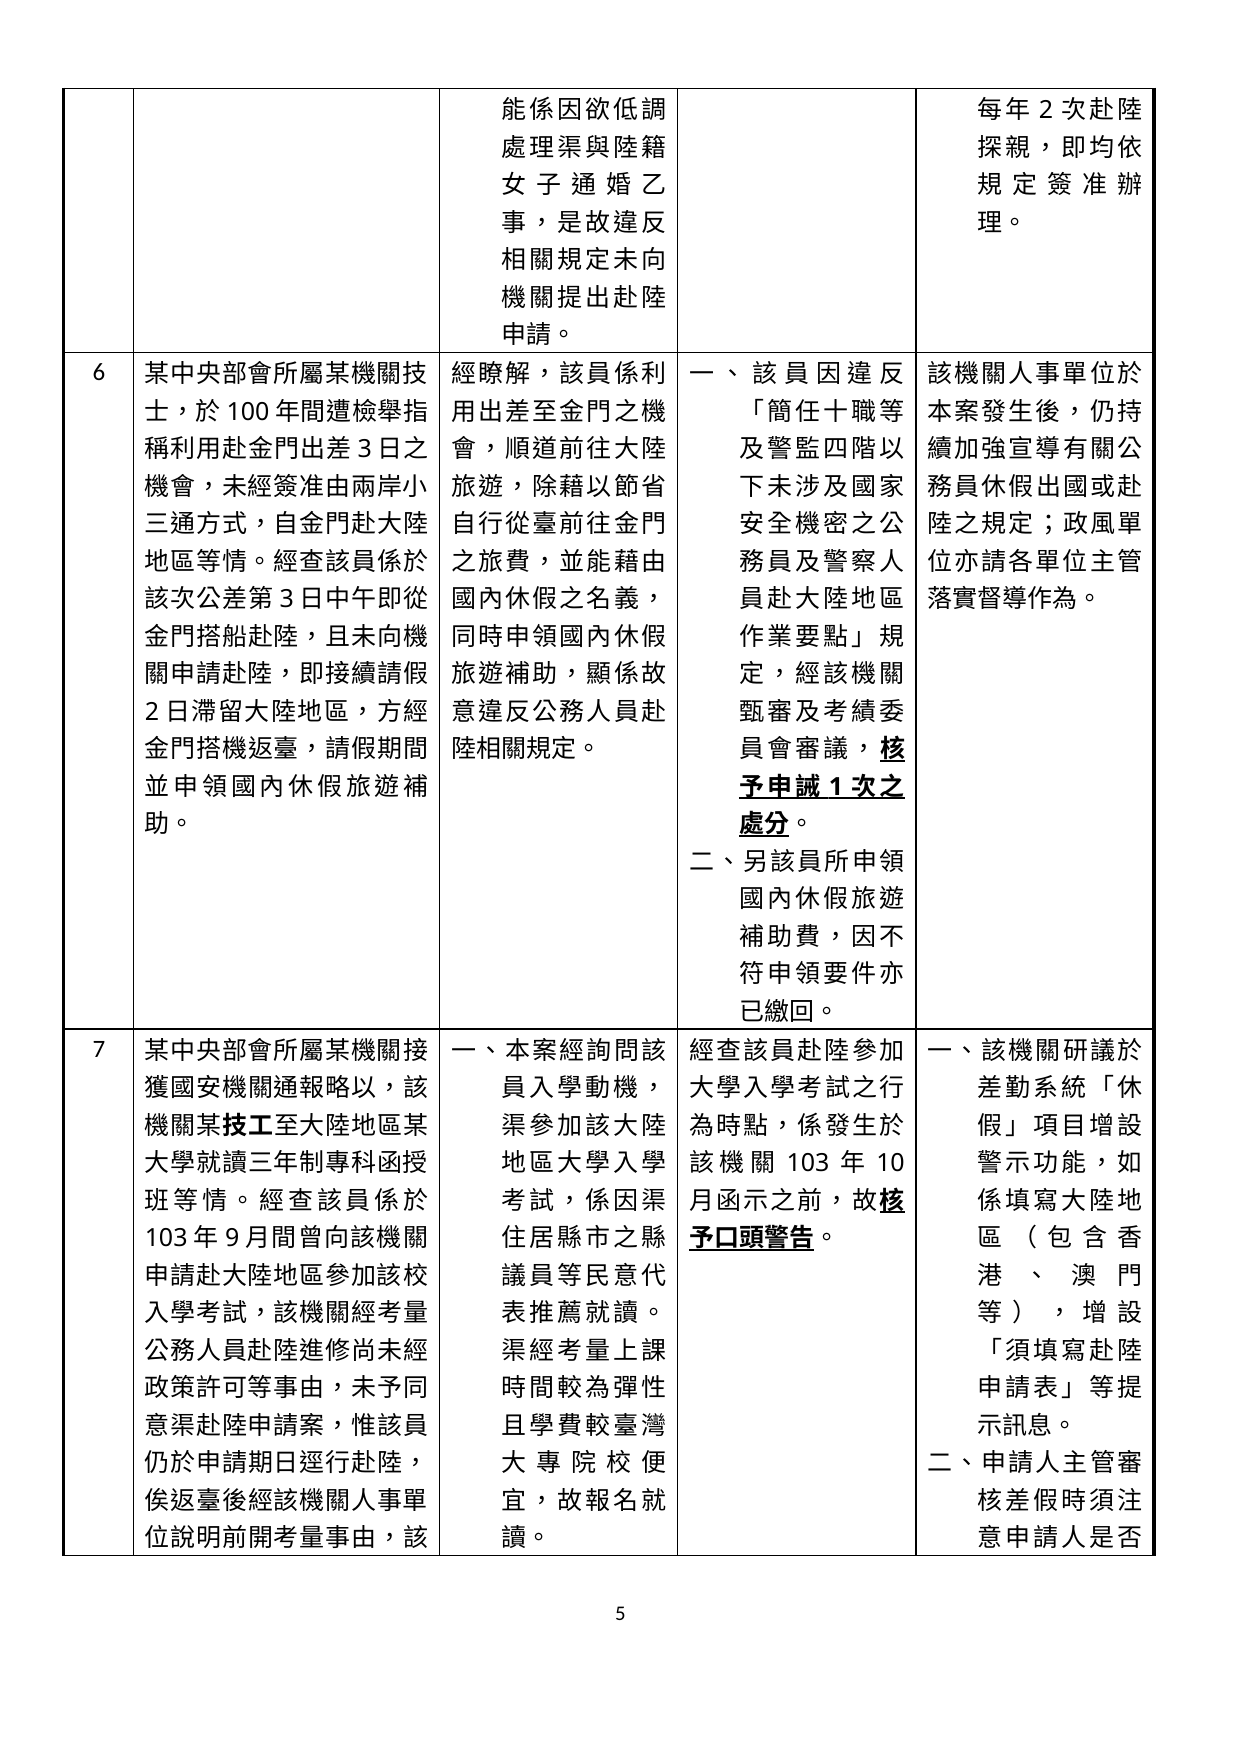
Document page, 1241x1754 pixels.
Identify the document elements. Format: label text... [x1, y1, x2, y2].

table_cell 該機關人事單位於本案發生後，仍持續加強宣導有關公務員休假出國或赴陸之規定；政風單位亦請各單位主管落實督導作為。 [917, 353, 1152, 1028]
table_cell 經瞭解，該員係利用出差至金門之機會，順道前往大陸旅遊，除藉以節省自行從臺前往金門之旅費，並能藉由國內休假之名義，同時申領國內休假旅遊補助，顯係故意違反公務人員赴陸相關規定。 [440, 353, 677, 1028]
table_cell 5 [65, 89, 133, 351]
table_cell 某中央部會所屬某機關技士，於100年間遭檢舉指稱利用赴金門出差3日之機會，未經簽准由兩岸小三通方式，自金門赴大陸地區等情。經查該員係於該次公差第3日中午即從金門搭船赴陸，且未向機關申請赴陸，即接續請假2日滯留大陸地區，方經金門搭機返臺，請假期間並申領國內休假旅遊補助。 [134, 353, 439, 1028]
table_cell 7 [65, 1030, 133, 1554]
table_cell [917, 89, 1152, 351]
table_cell 一、該員因違反「簡任十職等及警監四階以下未涉及國家安全機密之公務員及警察人員赴大陸地區作業要點」規定，經該機關甄審及考績委員會審議，核予申誡1次之處分。 二、另該員所申領國內休假旅遊補助費，因不符申領要件亦已繳回。 [678, 353, 915, 1028]
table_cell 6 [65, 353, 133, 1028]
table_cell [440, 1030, 677, 1554]
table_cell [134, 89, 439, 351]
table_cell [440, 89, 677, 351]
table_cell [134, 1030, 439, 1554]
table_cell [678, 1030, 915, 1554]
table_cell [917, 1030, 1152, 1554]
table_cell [678, 89, 915, 351]
